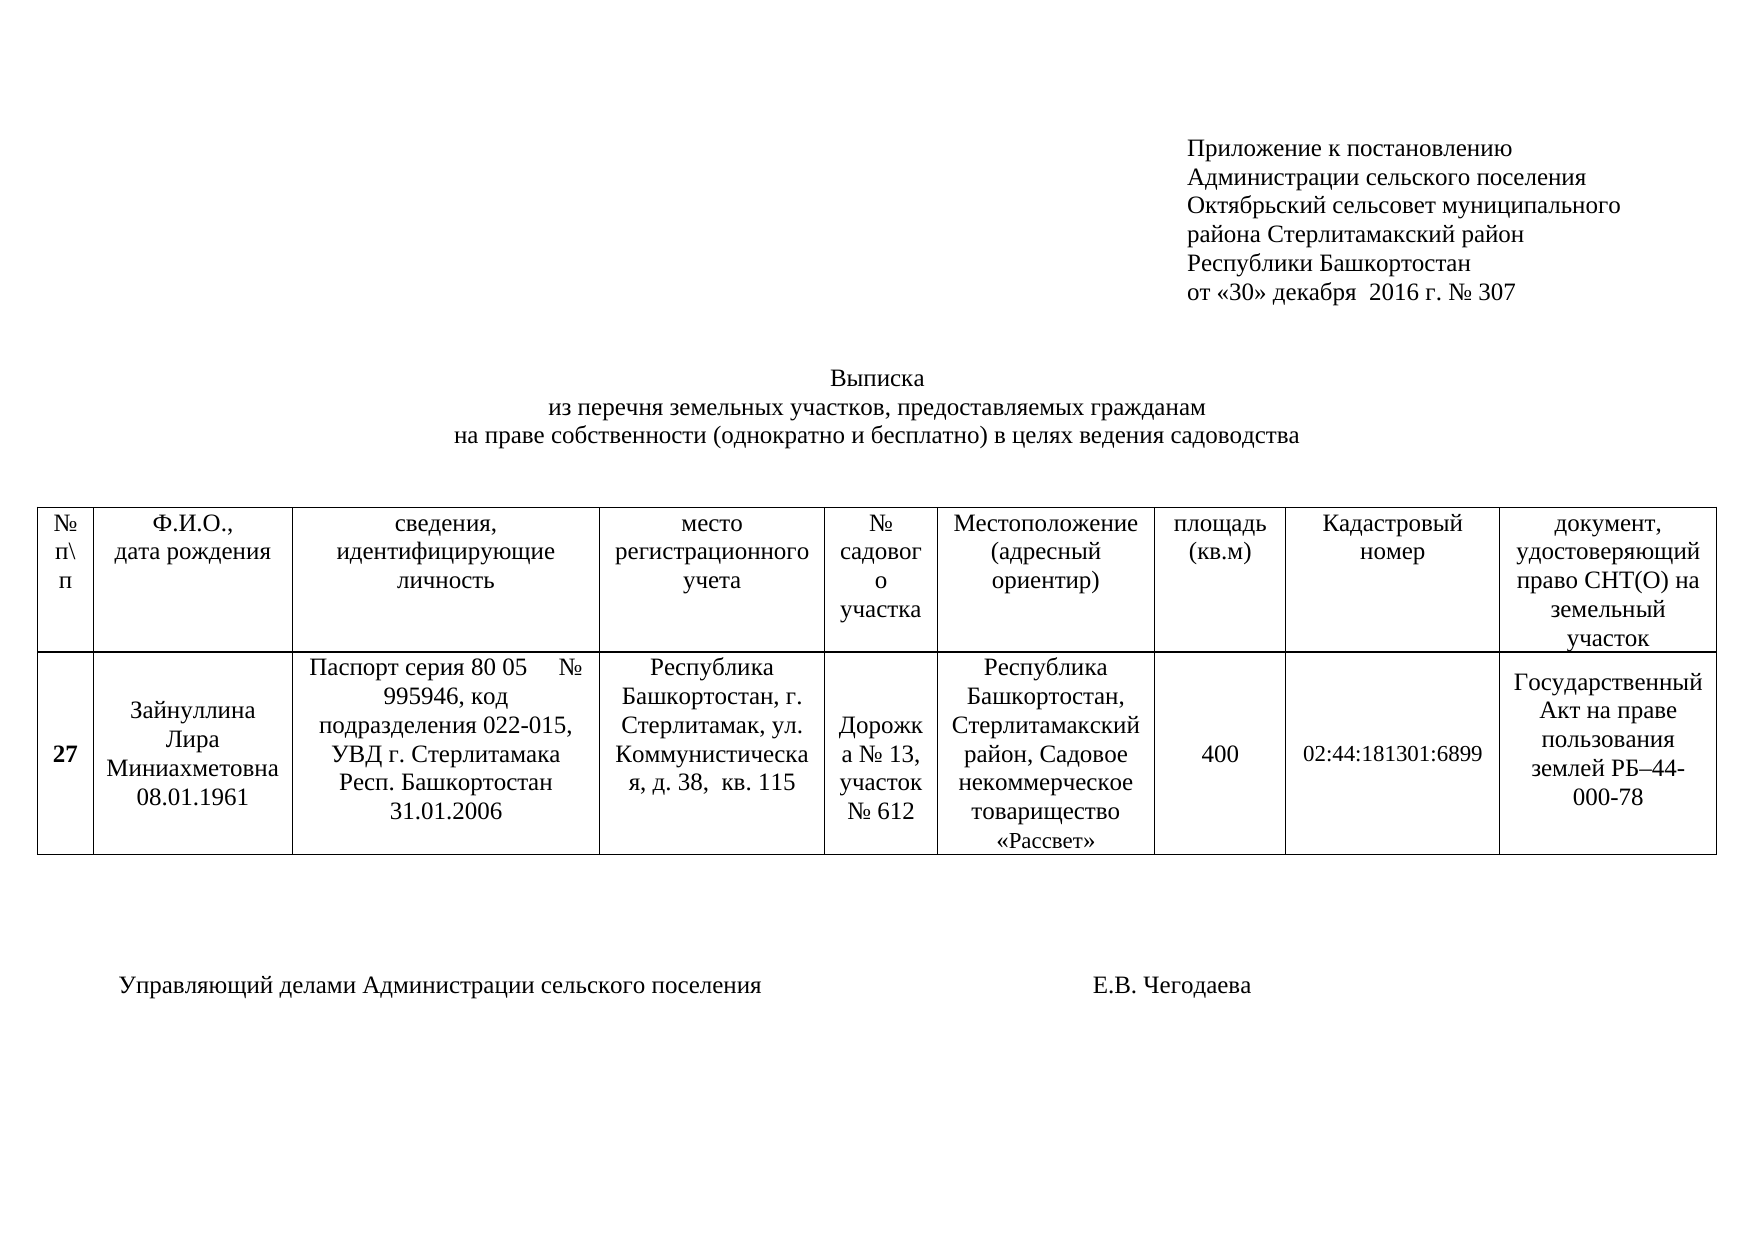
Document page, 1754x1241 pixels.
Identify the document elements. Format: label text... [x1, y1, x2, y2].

table_cell Дорожка № 13, участок № 612 [825, 653, 937, 854]
table_cell Республика Башкортостан, Стерлитамакский район, Садовое некоммерческое товарищество «Рассвет» [938, 653, 1154, 854]
table_cell Республика Башкортостан, г. Стерлитамак, ул. Коммунистическая, д. 38, кв. 115 [600, 653, 824, 854]
table_header сведения, идентифицирующие личность [293, 508, 599, 651]
text от «30» декабря 2016 г. № 307 [1187, 277, 1636, 305]
table_header Местоположение (адресный ориентир) [938, 508, 1154, 651]
table_header № садового участка [825, 508, 937, 651]
table_cell Паспорт серия 80 05 № 995946, код подразделения 022-015, УВД г. Стерлитамака Респ. Башкортостан 31.01.2006 [293, 653, 599, 854]
table_cell 27 [38, 653, 93, 854]
table_cell Государственный Акт на праве пользования землей РБ–44-000-78 [1500, 653, 1716, 854]
text из перечня земельных участков, предоставляемых гражданам [118, 392, 1636, 420]
table_cell 400 [1155, 653, 1285, 854]
text Управляющий делами Администрации сельского поселения Е.В. Чегодаева [118, 970, 1636, 998]
table_header № п\п [38, 508, 93, 651]
table_header площадь (кв.м) [1155, 508, 1285, 651]
text на праве собственности (однократно и бесплатно) в целях ведения садоводства [118, 420, 1636, 449]
text Приложение к постановлению Администрации сельского поселения Октябрьский сельсовет муниципального района Стерлитамакский район Республики Башкортостан [1187, 133, 1636, 277]
table_header Кадастровый номер [1286, 508, 1499, 651]
text Выписка [118, 363, 1636, 392]
table_header место регистрационного учета [600, 508, 824, 651]
table_cell Зайнуллина Лира Миниахметовна 08.01.1961 [94, 653, 292, 854]
table_header документ, удостоверяющий право СНТ(О) на земельный участок [1500, 508, 1716, 651]
table_cell 02:44:181301:6899 [1286, 653, 1499, 854]
table_header Ф.И.О., дата рождения [94, 508, 292, 651]
